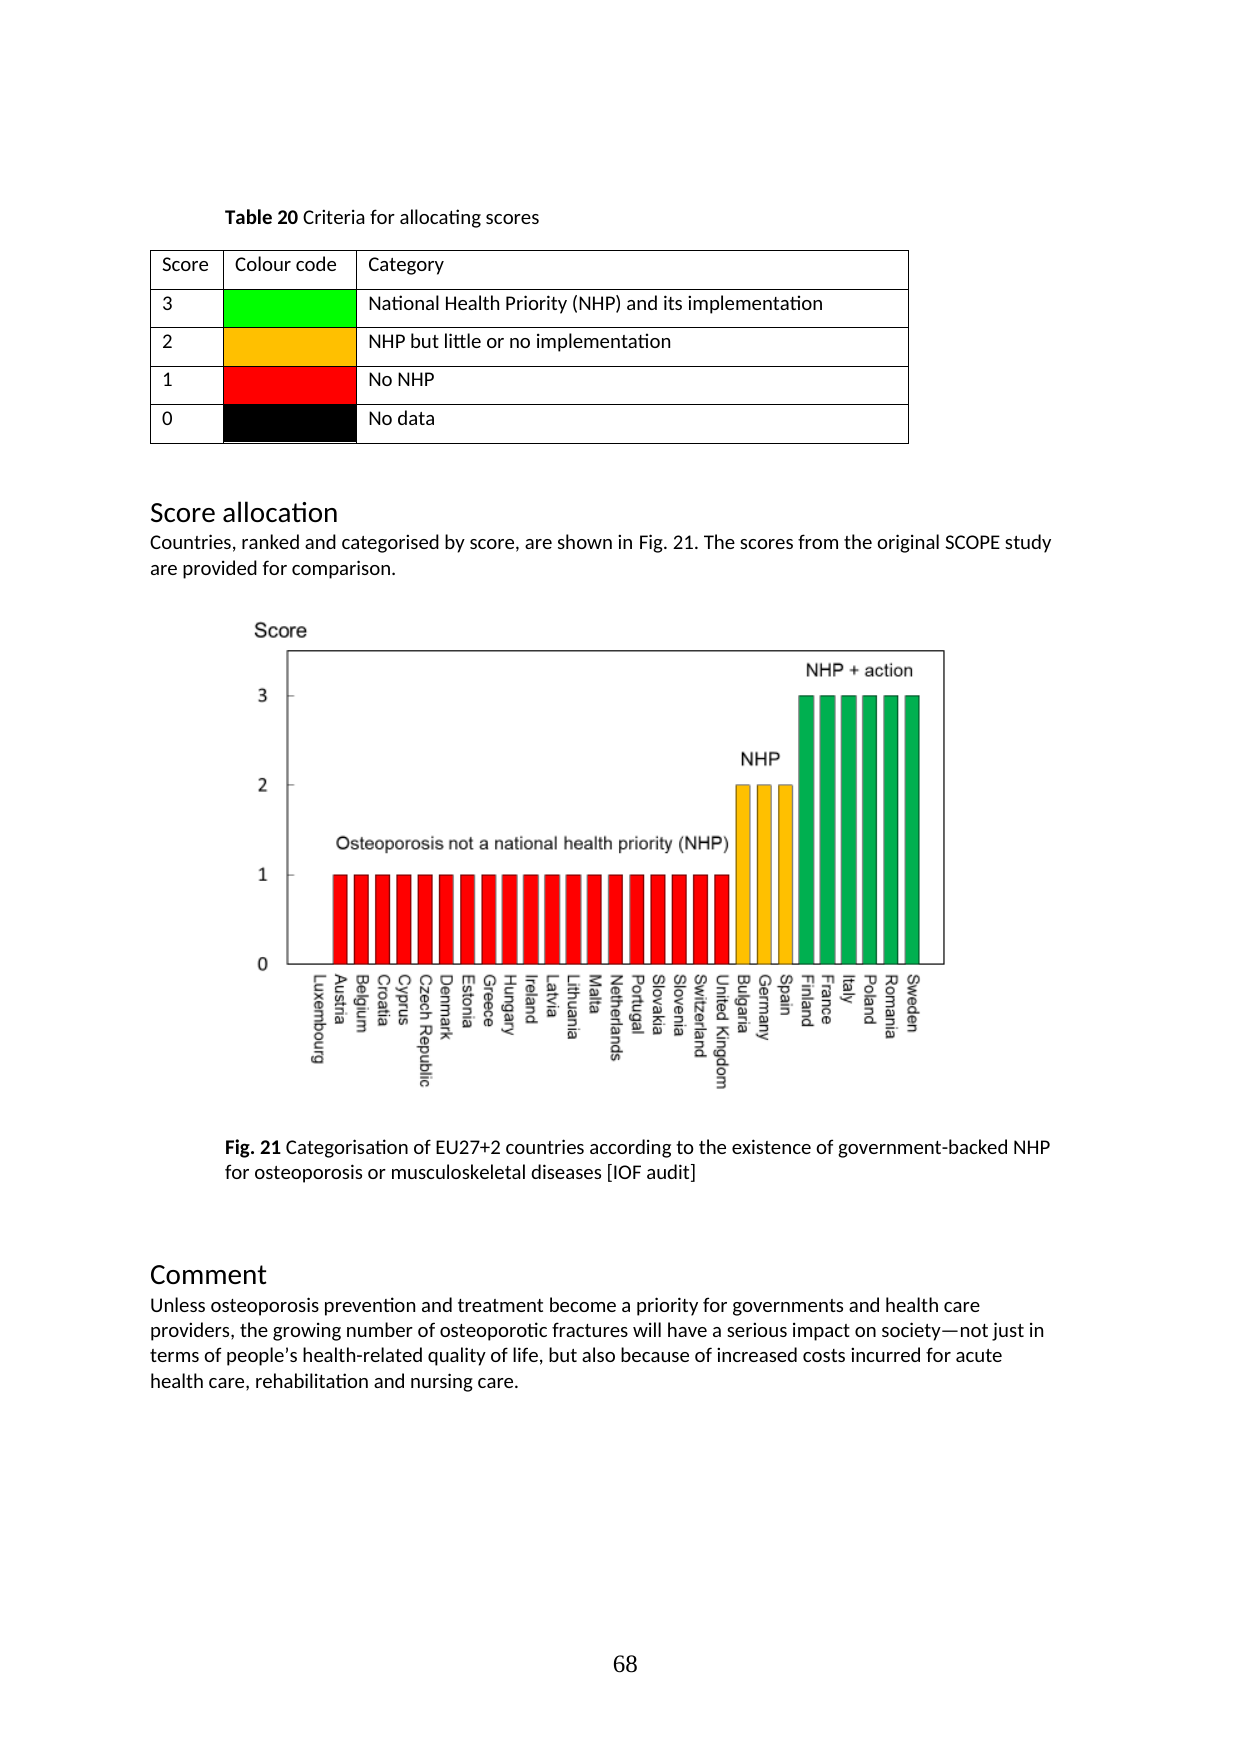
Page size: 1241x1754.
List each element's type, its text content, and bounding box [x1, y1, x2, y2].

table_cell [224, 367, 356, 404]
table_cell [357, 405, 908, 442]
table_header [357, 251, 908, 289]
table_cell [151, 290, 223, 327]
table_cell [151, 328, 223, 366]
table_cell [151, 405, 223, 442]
subtitle Comment [150, 1256, 1135, 1292]
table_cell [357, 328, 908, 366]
picture [225, 605, 976, 1114]
text Table 20 Criteria for allocating scores [225, 204, 1060, 229]
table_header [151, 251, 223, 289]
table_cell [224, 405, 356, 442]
text Countries, ranked and categorised by score, are shown in Fig. 21. The scores from the original SCOPE study are provided for comparison. [150, 529, 1060, 580]
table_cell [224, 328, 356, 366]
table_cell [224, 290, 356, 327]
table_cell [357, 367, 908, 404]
text Fig. 21 Categorisation of EU27+2 countries according to the existence of government-backed NHP for osteoporosis or musculoskeletal diseases [IOF audit] [225, 1134, 1060, 1185]
subtitle Score allocation [150, 494, 1135, 529]
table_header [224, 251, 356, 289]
text Unless osteoporosis prevention and treatment become a priority for governments and health care providers, the growing number of osteoporotic fractures will have a serious impact on society—not just in terms of people’s health-related quality of life, but also because of increased costs incurred for acute health care, rehabilitation and nursing care. [150, 1292, 1060, 1393]
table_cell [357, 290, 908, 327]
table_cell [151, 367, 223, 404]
